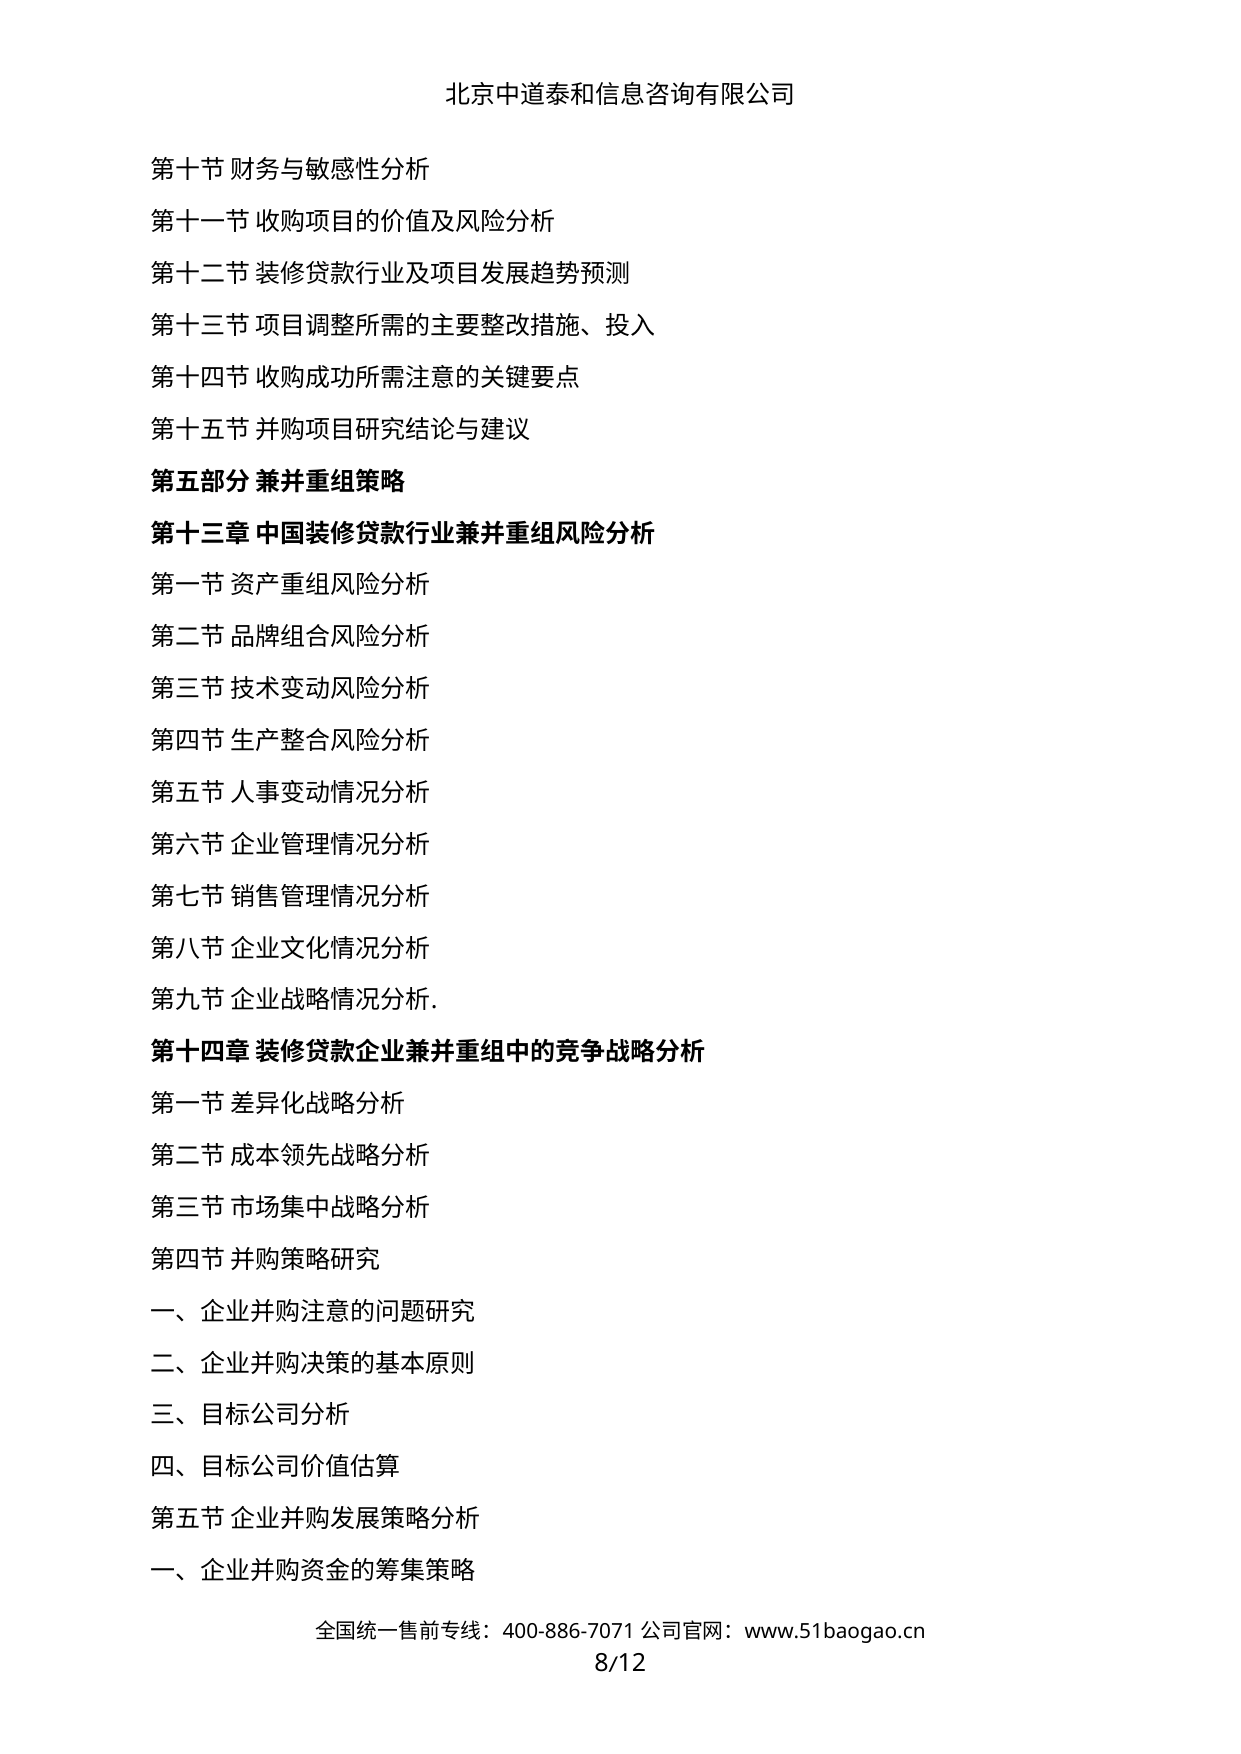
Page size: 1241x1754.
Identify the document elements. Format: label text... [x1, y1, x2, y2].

text 第五节 人事变动情况分析 [150, 772, 1090, 809]
text 第二节 成本领先战略分析 [150, 1136, 1090, 1172]
text 第三节 市场集中战略分析 [150, 1187, 1090, 1224]
text 第十三章 中国装修贷款行业兼并重组风险分析 [150, 513, 1090, 549]
text 第五节 企业并购发展策略分析 [150, 1499, 1090, 1535]
text 第十一节 收购项目的价值及风险分析 [150, 202, 1090, 238]
text 第四节 生产整合风险分析 [150, 721, 1090, 757]
text 第三节 技术变动风险分析 [150, 669, 1090, 705]
text 第九节 企业战略情况分析. [150, 980, 1090, 1016]
text 第十三节 项目调整所需的主要整改措施、投入 [150, 306, 1090, 342]
text 第十节 财务与敏感性分析 [150, 150, 1090, 186]
text 第八节 企业文化情况分析 [150, 928, 1090, 964]
text 三、目标公司分析 [150, 1395, 1090, 1431]
text 第十四节 收购成功所需注意的关键要点 [150, 357, 1090, 394]
text 四、目标公司价值估算 [150, 1447, 1090, 1483]
text 第六节 企业管理情况分析 [150, 824, 1090, 861]
text 一、企业并购资金的筹集策略 [150, 1551, 1090, 1587]
text 第十二节 装修贷款行业及项目发展趋势预测 [150, 254, 1090, 290]
text 第七节 销售管理情况分析 [150, 876, 1090, 912]
text 第一节 资产重组风险分析 [150, 565, 1090, 601]
text 第十四章 装修贷款企业兼并重组中的竞争战略分析 [150, 1032, 1090, 1068]
text 第二节 品牌组合风险分析 [150, 617, 1090, 653]
text 第一节 差异化战略分析 [150, 1084, 1090, 1120]
text 第五部分 兼并重组策略 [150, 461, 1090, 497]
text 第四节 并购策略研究 [150, 1239, 1090, 1276]
text 第十五节 并购项目研究结论与建议 [150, 409, 1090, 446]
text 一、企业并购注意的问题研究 [150, 1291, 1090, 1327]
text 二、企业并购决策的基本原则 [150, 1343, 1090, 1379]
